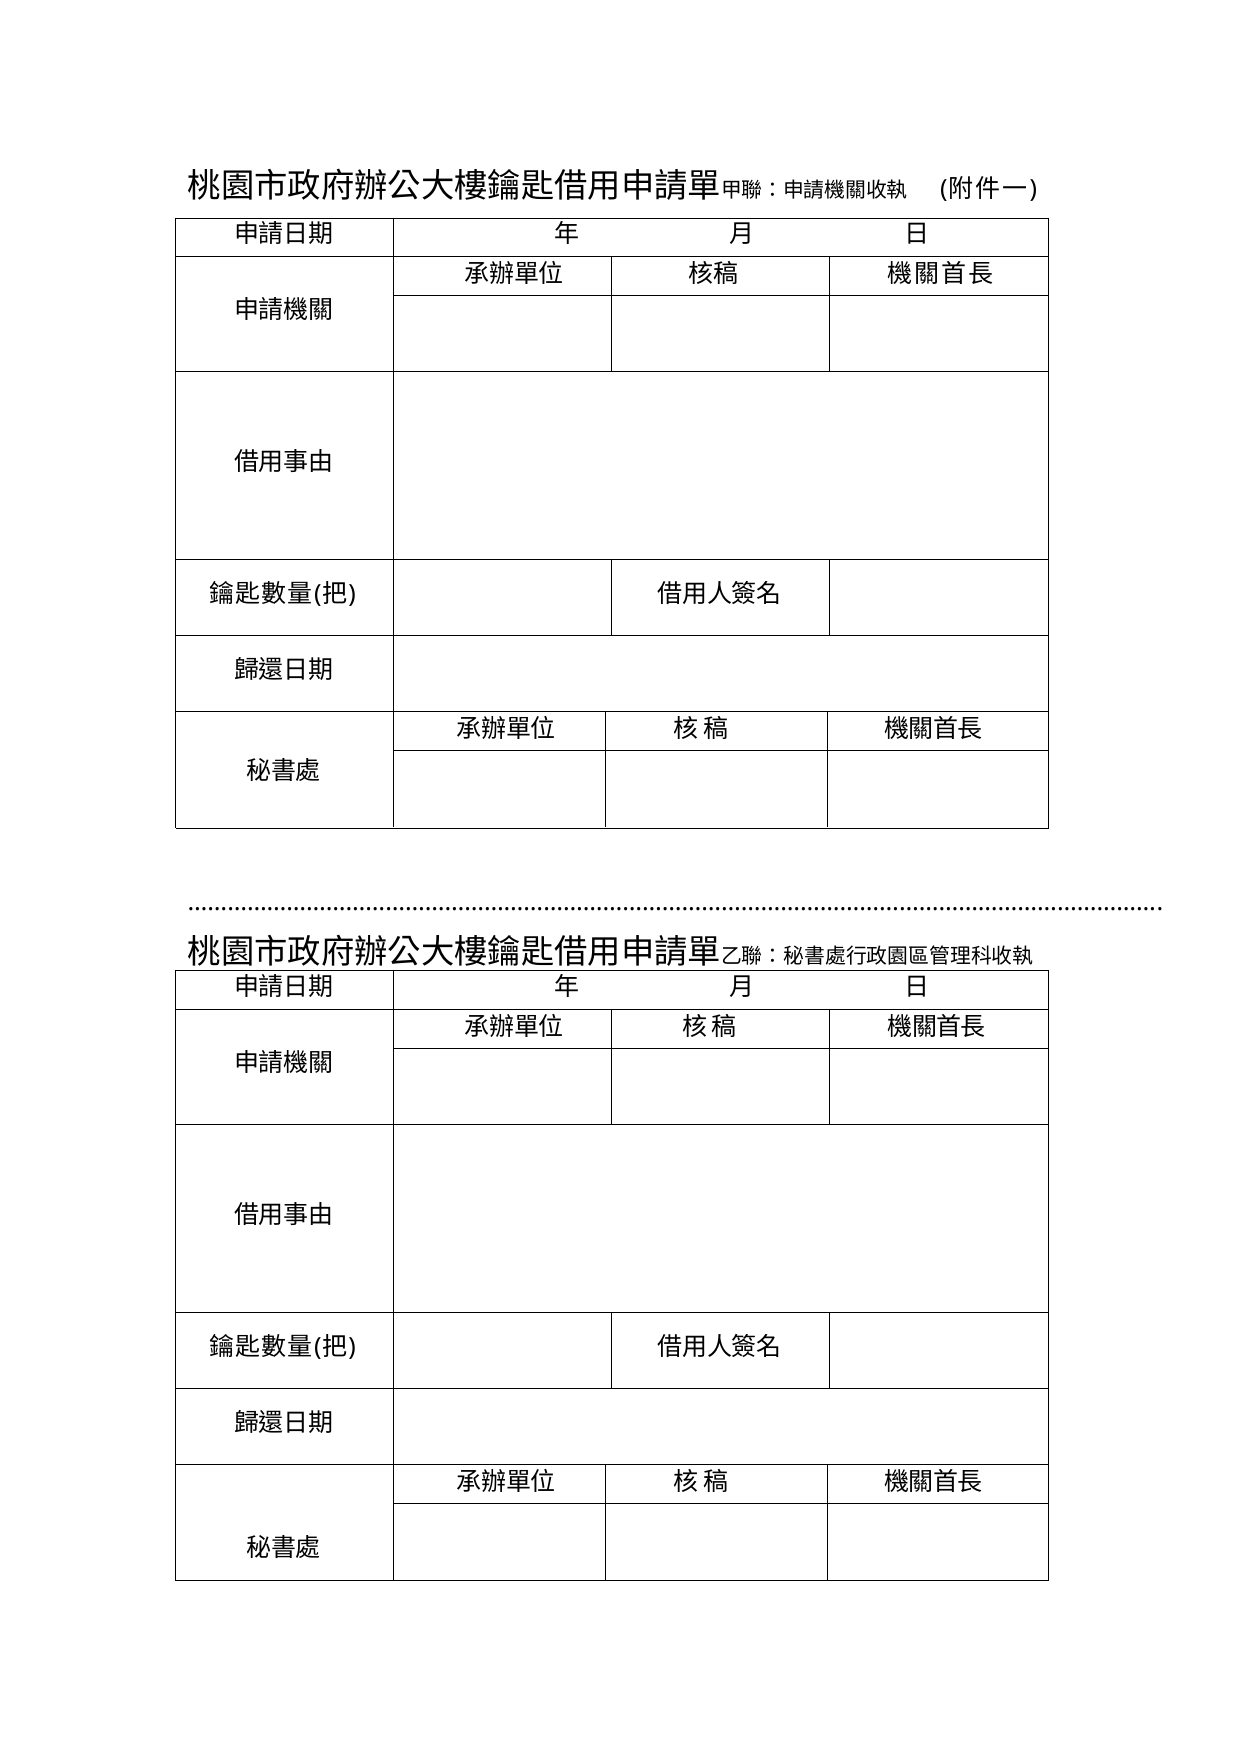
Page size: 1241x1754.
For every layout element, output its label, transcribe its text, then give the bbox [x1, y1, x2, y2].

table_cell 歸還日期 [176, 636, 393, 711]
table_header 年 月 日 [394, 219, 1048, 256]
table_cell 機關首長 [830, 257, 1048, 294]
table_cell 承辦單位 [394, 1010, 611, 1048]
text 桃園市政府辦公大樓鑰匙借用申請單乙聯：秘書處行政園區管理科收執 [187, 935, 1240, 970]
table_cell [394, 296, 611, 371]
table_cell 機關首長 [828, 1465, 1048, 1503]
table_cell 承辦單位 [394, 257, 611, 294]
table_cell [394, 1125, 1048, 1312]
table_cell [828, 1504, 1048, 1580]
table_cell 申請機關 [176, 1010, 393, 1124]
table_cell 借用人簽名 [612, 1313, 829, 1388]
table_cell [394, 636, 1048, 711]
table_cell 核 稿 [606, 712, 827, 750]
table_cell 核 稿 [612, 1010, 829, 1048]
table_cell [606, 751, 827, 827]
table_header 申請日期 [176, 971, 393, 1009]
table_cell 秘書處 [176, 1465, 393, 1580]
table_cell [394, 1313, 611, 1388]
table_cell [394, 1049, 611, 1124]
table_cell 借用人簽名 [612, 560, 829, 635]
table_cell [606, 1504, 827, 1580]
table_cell 借用事由 [176, 1125, 393, 1312]
table_cell 核稿 [612, 257, 829, 294]
table_cell 鑰匙數量(把) [176, 560, 393, 635]
table_cell 承辦單位 [394, 1465, 605, 1503]
table_cell 歸還日期 [176, 1389, 393, 1464]
table_cell [830, 1049, 1048, 1124]
table_cell 承辦單位 [394, 712, 605, 750]
table_cell 借用事由 [176, 372, 393, 559]
table_cell [394, 751, 605, 827]
table_header 年 月 日 [394, 971, 1048, 1009]
table_cell [612, 296, 829, 371]
table_cell [612, 1049, 829, 1124]
table_cell 秘書處 [176, 712, 393, 827]
table_cell 機關首長 [830, 1010, 1048, 1048]
table_cell 鑰匙數量(把) [176, 1313, 393, 1388]
table_cell 申請機關 [176, 257, 393, 371]
table_cell [394, 560, 611, 635]
table_cell [830, 1313, 1048, 1388]
table_cell [830, 296, 1048, 371]
table_cell [394, 1389, 1048, 1464]
table_cell 核 稿 [606, 1465, 827, 1503]
text …………………………………………………………………………………………………………………………………. [187, 884, 1240, 918]
table_cell [828, 751, 1048, 827]
text 桃園市政府辦公大樓鑰匙借用申請單甲聯：申請機關收執 (附件一) [187, 168, 1240, 204]
table_cell 機關首長 [828, 712, 1048, 750]
table_cell [394, 372, 1048, 559]
table_cell [394, 1504, 605, 1580]
table_header 申請日期 [176, 219, 393, 256]
table_cell [830, 560, 1048, 635]
